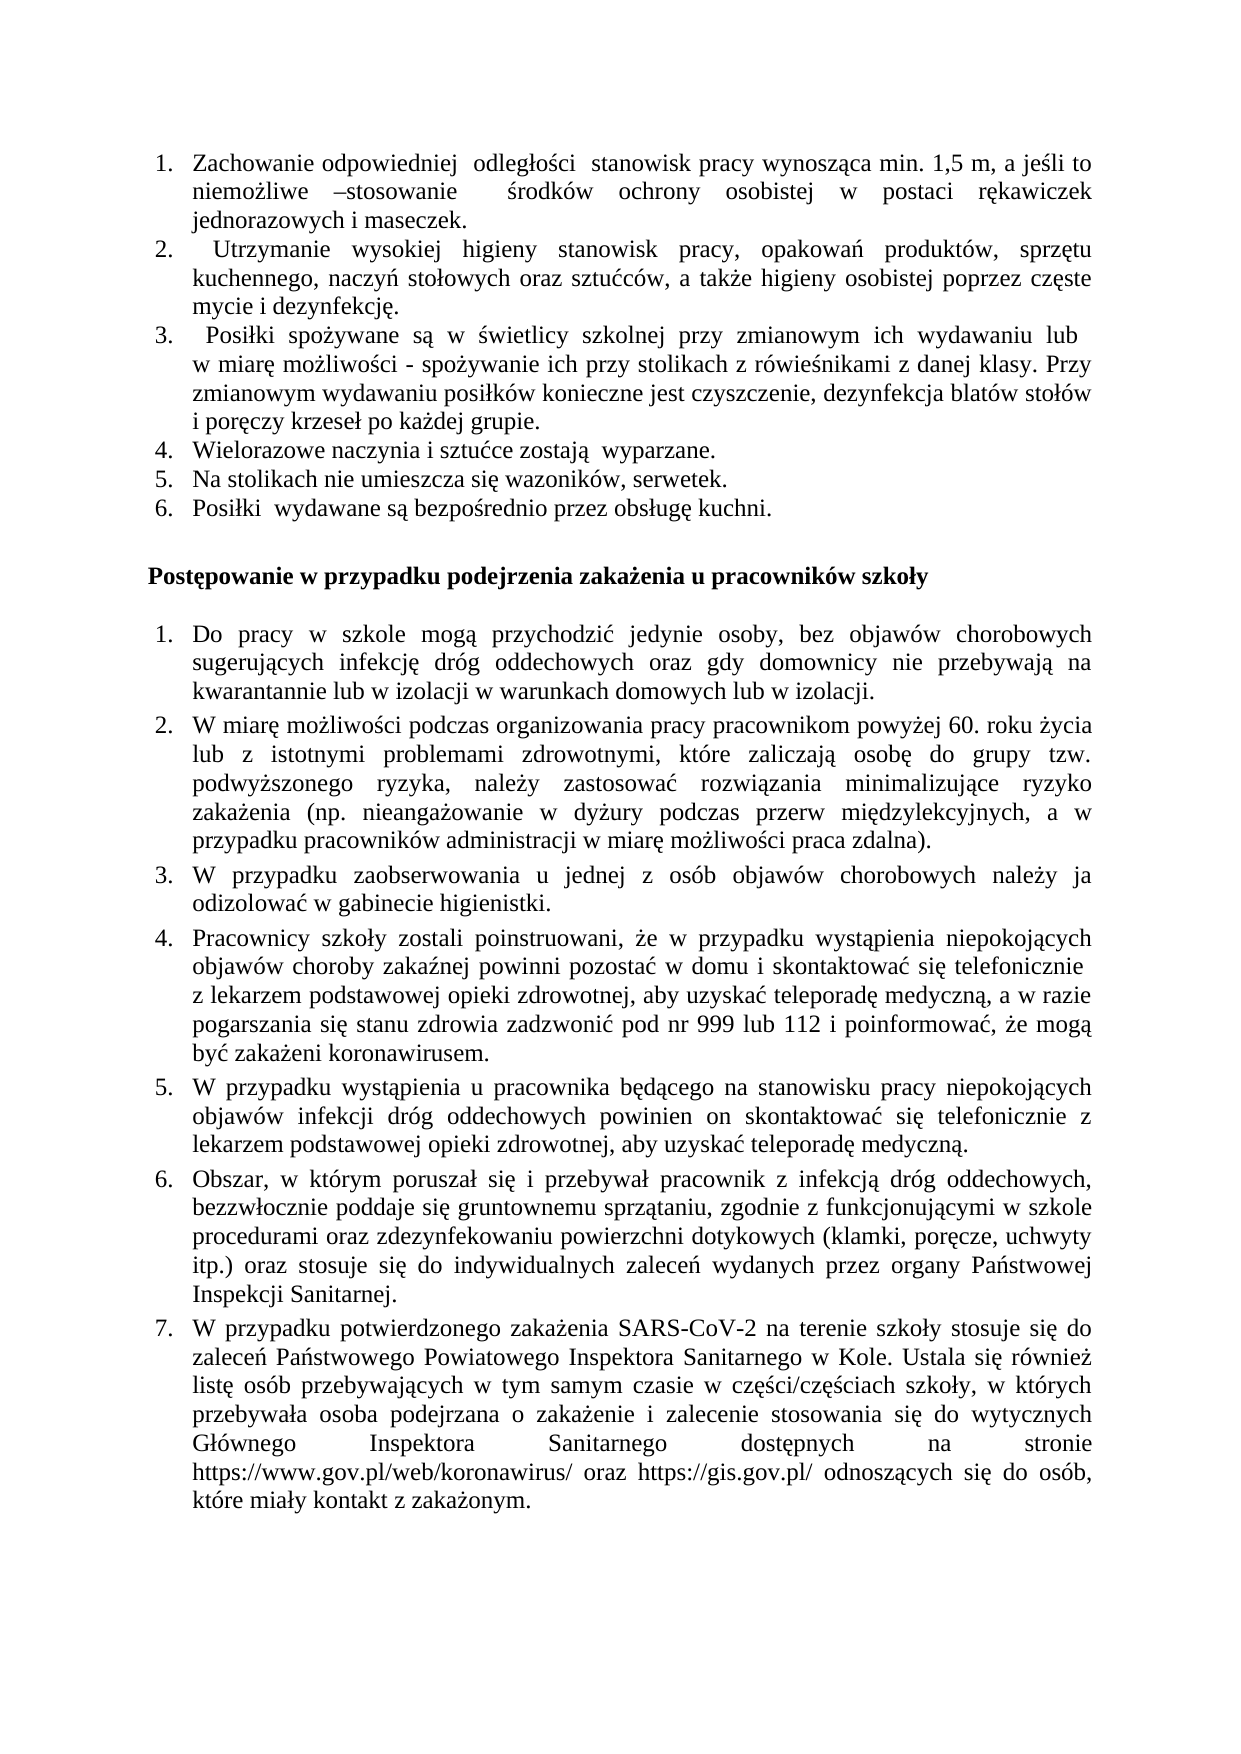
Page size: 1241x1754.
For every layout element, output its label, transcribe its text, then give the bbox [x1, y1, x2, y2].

list Posiłki spożywane są w świetlicy szkolnej przy zmianowym ich wydawaniu lub w miarę możliwości - spożywanie ich przy stolikach z rówieśnikami z danej klasy. Przy zmianowym wydawaniu posiłków konieczne jest czyszczenie, dezynfekcja blatów stołów i poręczy krzeseł po każdej grupie. [154, 320, 1093, 435]
list W przypadku zaobserwowania u jednej z osób objawów chorobowych należy ja odizolować w gabinecie higienistki. [154, 860, 1093, 917]
list Zachowanie odpowiedniej odległości stanowisk pracy wynosząca min. 1,5 m, a jeśli to niemożliwe –stosowanie środków ochrony osobistej w postaci rękawiczek jednorazowych i maseczek. [154, 148, 1093, 234]
list W przypadku wystąpienia u pracownika będącego na stanowisku pracy niepokojących objawów infekcji dróg oddechowych powinien on skontaktować się telefonicznie z lekarzem podstawowej opieki zdrowotnej, aby uzyskać teleporadę medyczną. [154, 1072, 1093, 1158]
list Do pracy w szkole mogą przychodzić jedynie osoby, bez objawów chorobowych sugerujących infekcję dróg oddechowych oraz gdy domownicy nie przebywają na kwarantannie lub w izolacji w warunkach domowych lub w izolacji. [154, 619, 1093, 705]
text Postępowanie w przypadku podejrzenia zakażenia u pracowników szkoły [148, 561, 1093, 590]
list Wielorazowe naczynia i sztućce zostają wyparzane. [154, 435, 1093, 464]
list Obszar, w którym poruszał się i przebywał pracownik z infekcją dróg oddechowych, bezzwłocznie poddaje się gruntownemu sprzątaniu, zgodnie z funkcjonującymi w szkole procedurami oraz zdezynfekowaniu powierzchni dotykowych (klamki, poręcze, uchwyty itp.) oraz stosuje się do indywidualnych zaleceń wydanych przez organy Państwowej Inspekcji Sanitarnej. [154, 1164, 1093, 1307]
list Posiłki wydawane są bezpośrednio przez obsługę kuchni. [154, 493, 1093, 521]
list Pracownicy szkoły zostali poinstruowani, że w przypadku wystąpienia niepokojących objawów choroby zakaźnej powinni pozostać w domu i skontaktować się telefonicznie z lekarzem podstawowej opieki zdrowotnej, aby uzyskać teleporadę medyczną, a w razie pogarszania się stanu zdrowia zadzwonić pod nr 999 lub 112 i poinformować, że mogą być zakażeni koronawirusem. [154, 923, 1093, 1066]
list W przypadku potwierdzonego zakażenia SARS-CoV-2 na terenie szkoły stosuje się do zaleceń Państwowego Powiatowego Inspektora Sanitarnego w Kole. Ustala się również listę osób przebywających w tym samym czasie w części/częściach szkoły, w których przebywała osoba podejrzana o zakażenie i zalecenie stosowania się do wytycznych Głównego Inspektora Sanitarnego dostępnych na stronie https://www.gov.pl/web/koronawirus/ oraz https://gis.gov.pl/ odnoszących się do osób, które miały kontakt z zakażonym. [154, 1313, 1093, 1514]
list Na stolikach nie umieszcza się wazoników, serwetek. [154, 464, 1093, 493]
list W miarę możliwości podczas organizowania pracy pracownikom powyżej 60. roku życia lub z istotnymi problemami zdrowotnymi, które zaliczają osobę do grupy tzw. podwyższonego ryzyka, należy zastosować rozwiązania minimalizujące ryzyko zakażenia (np. nieangażowanie w dyżury podczas przerw międzylekcyjnych, a w przypadku pracowników administracji w miarę możliwości praca zdalna). [154, 710, 1093, 854]
list Utrzymanie wysokiej higieny stanowisk pracy, opakowań produktów, sprzętu kuchennego, naczyń stołowych oraz sztućców, a także higieny osobistej poprzez częste mycie i dezynfekcję. [154, 234, 1093, 320]
